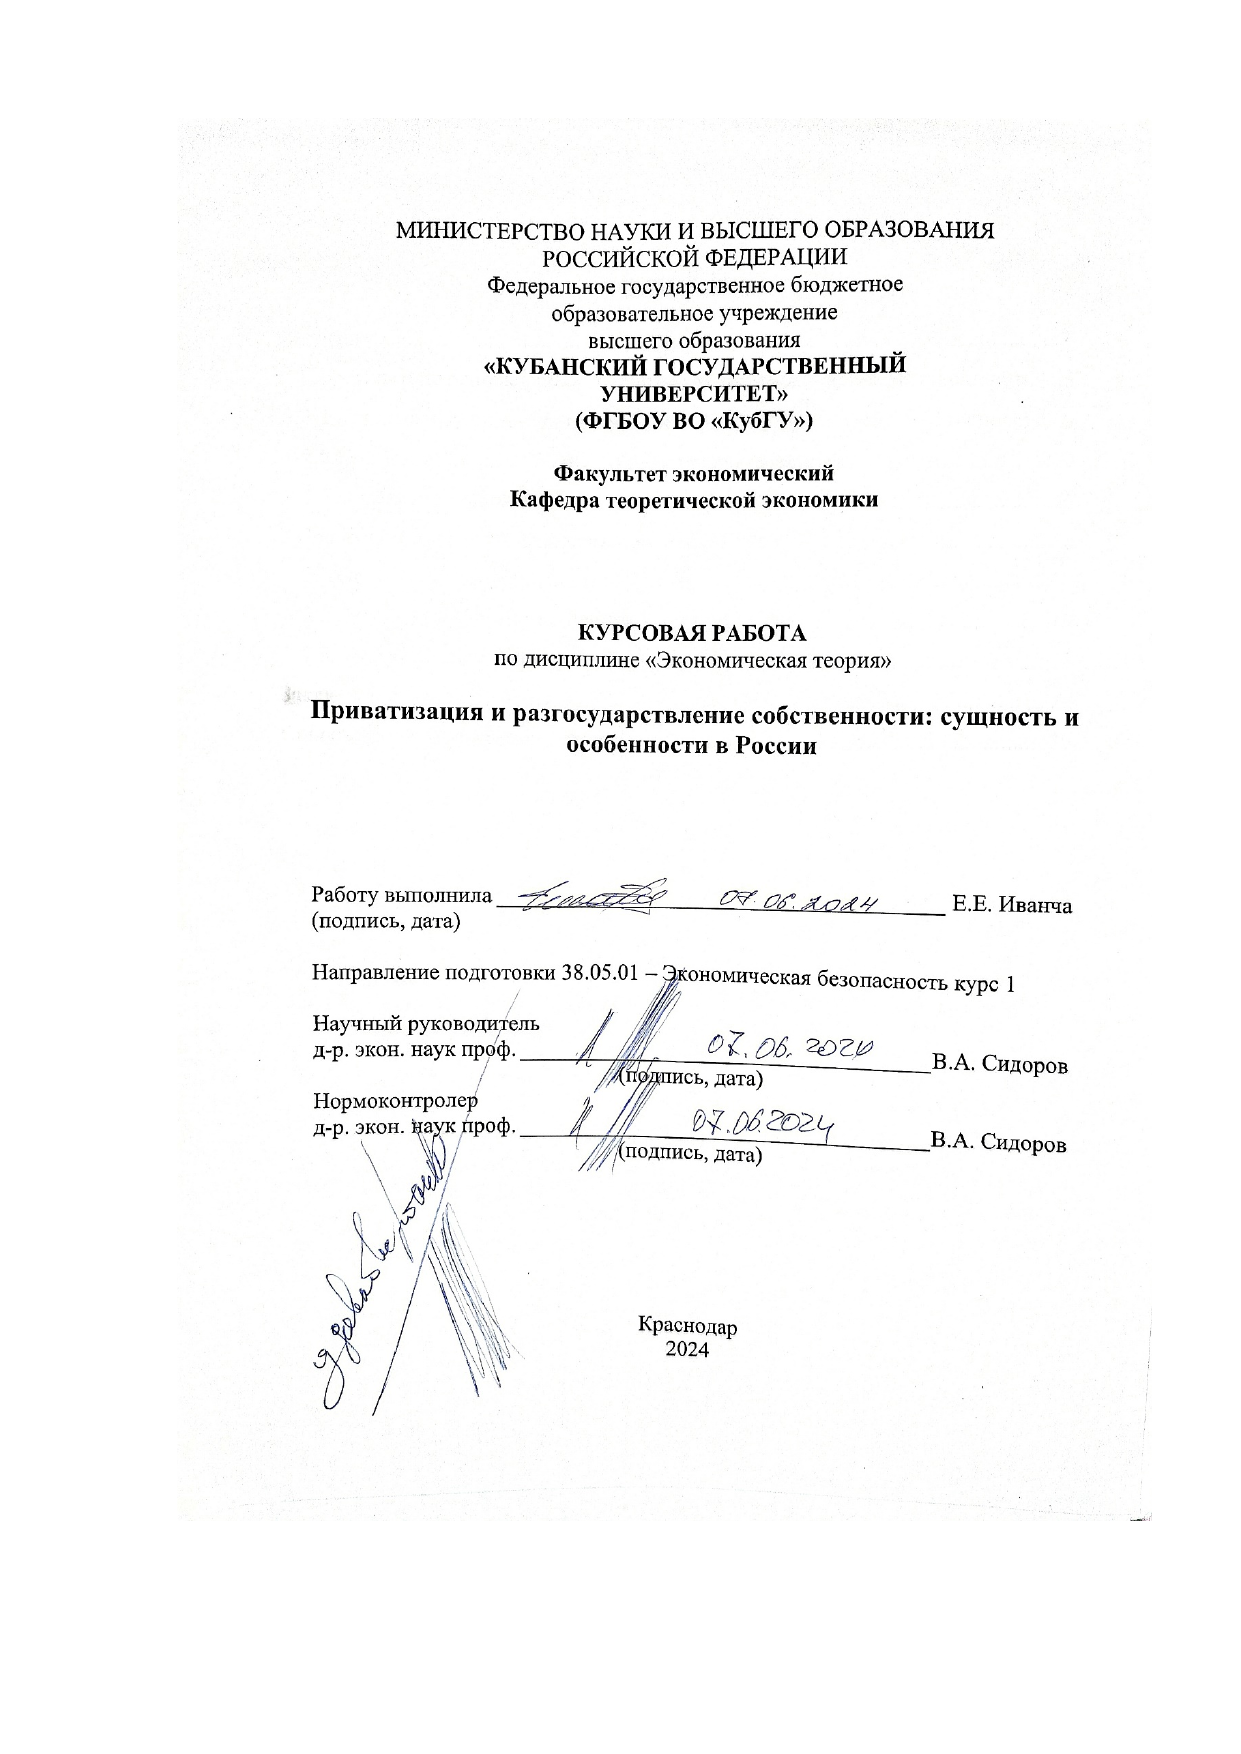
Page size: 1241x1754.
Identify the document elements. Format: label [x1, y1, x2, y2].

picture [177, 118, 1152, 1521]
